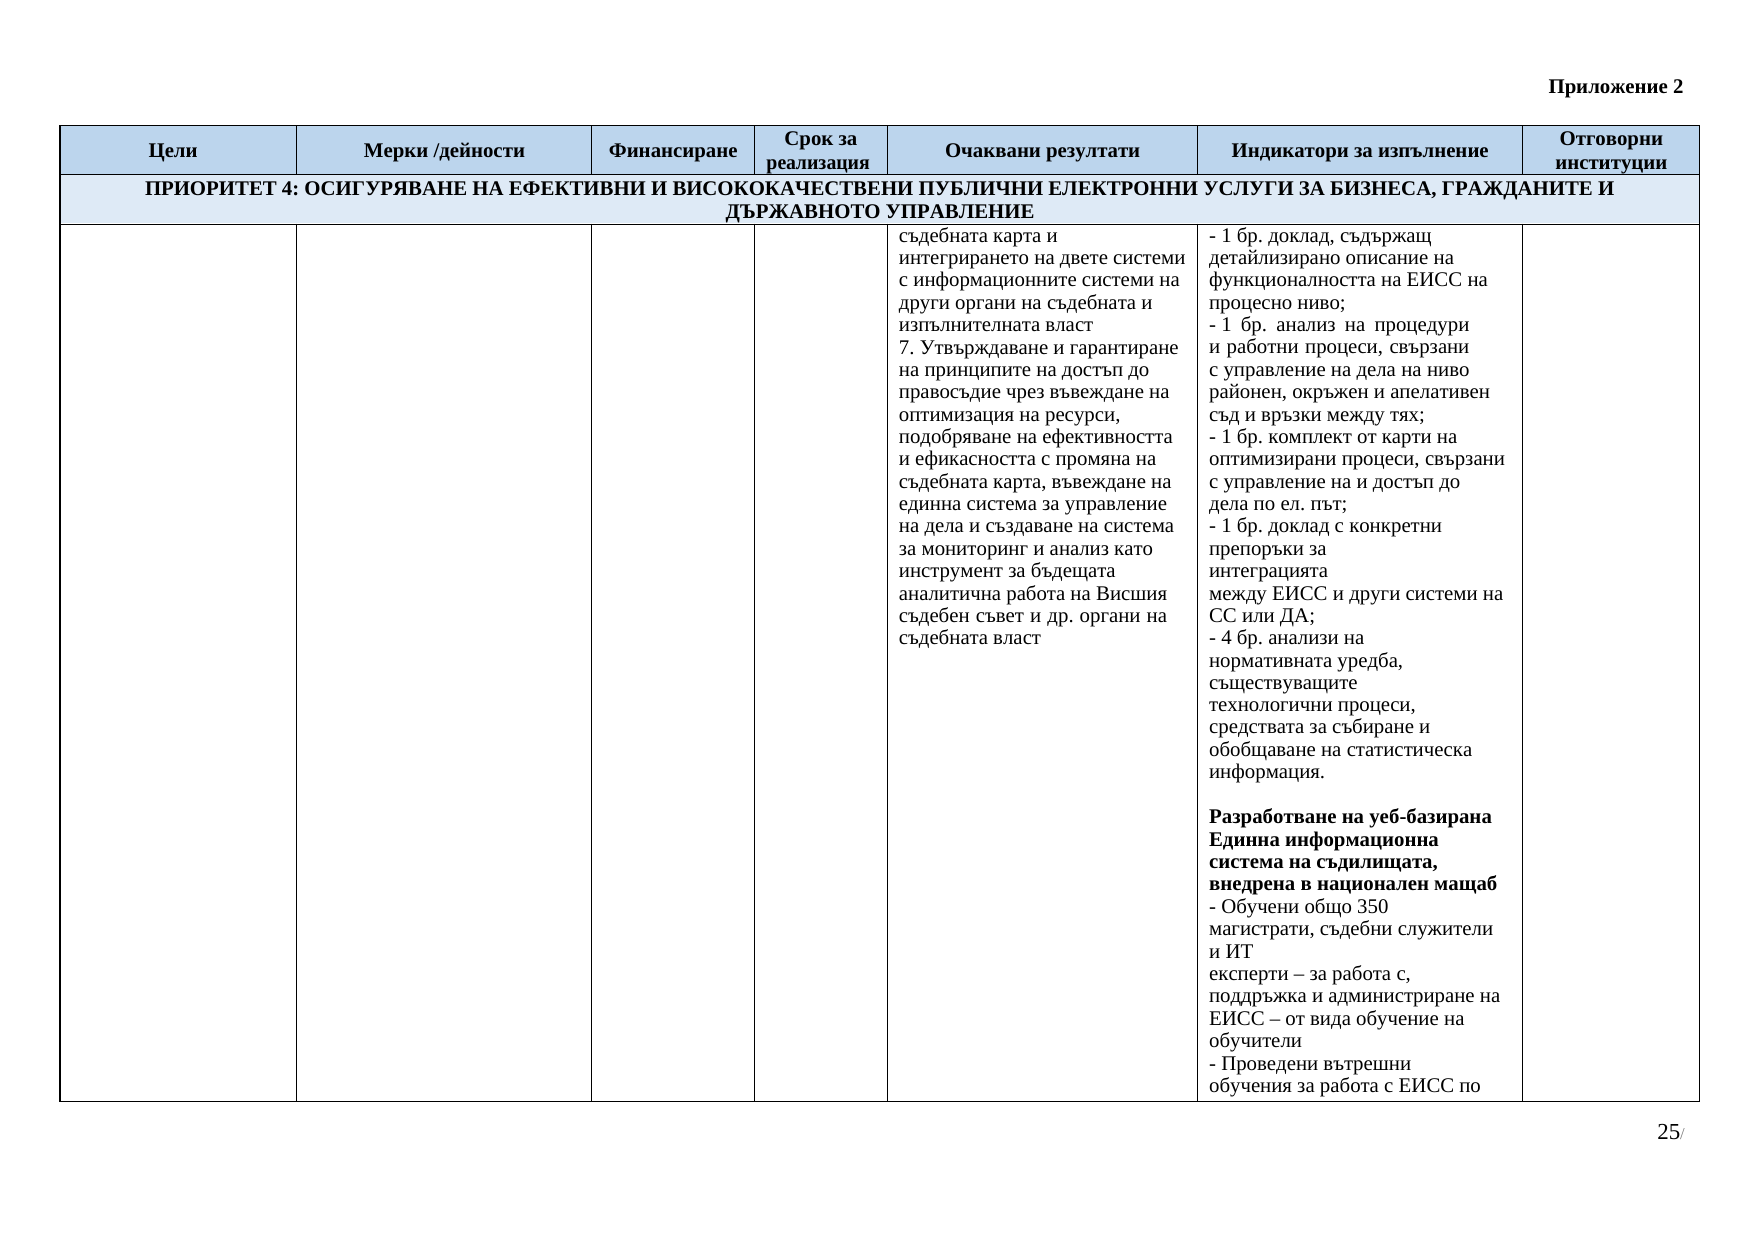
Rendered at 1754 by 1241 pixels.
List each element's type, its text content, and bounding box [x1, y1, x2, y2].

table_cell [1523, 225, 1699, 1101]
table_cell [1198, 225, 1522, 1101]
table_header Очаквани резултати [888, 126, 1197, 174]
table_header Финансиране [592, 126, 754, 174]
table_cell [297, 225, 591, 1101]
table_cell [888, 225, 1197, 1101]
table_header Индикатори за изпълнение [1198, 126, 1522, 174]
table_header Срок за реализация [755, 126, 887, 174]
table_cell [592, 225, 754, 1101]
table_header Мерки /дейности [297, 126, 591, 174]
table_cell ПРИОРИТЕТ 4: ОСИГУРЯВАНЕ НА ЕФЕКТИВНИ И ВИСОКОКАЧЕСТВЕНИ ПУБЛИЧНИ ЕЛЕКТРОННИ УСЛУГИ ЗА БИЗНЕСА, ГРАЖДАНИТЕ И ДЪРЖАВНОТО УПРАВЛЕНИЕ [61, 175, 1699, 223]
table_header Отговорни институции [1523, 126, 1699, 174]
table_cell [755, 225, 887, 1101]
table_cell [61, 225, 296, 1101]
table_header Цели [61, 126, 296, 174]
